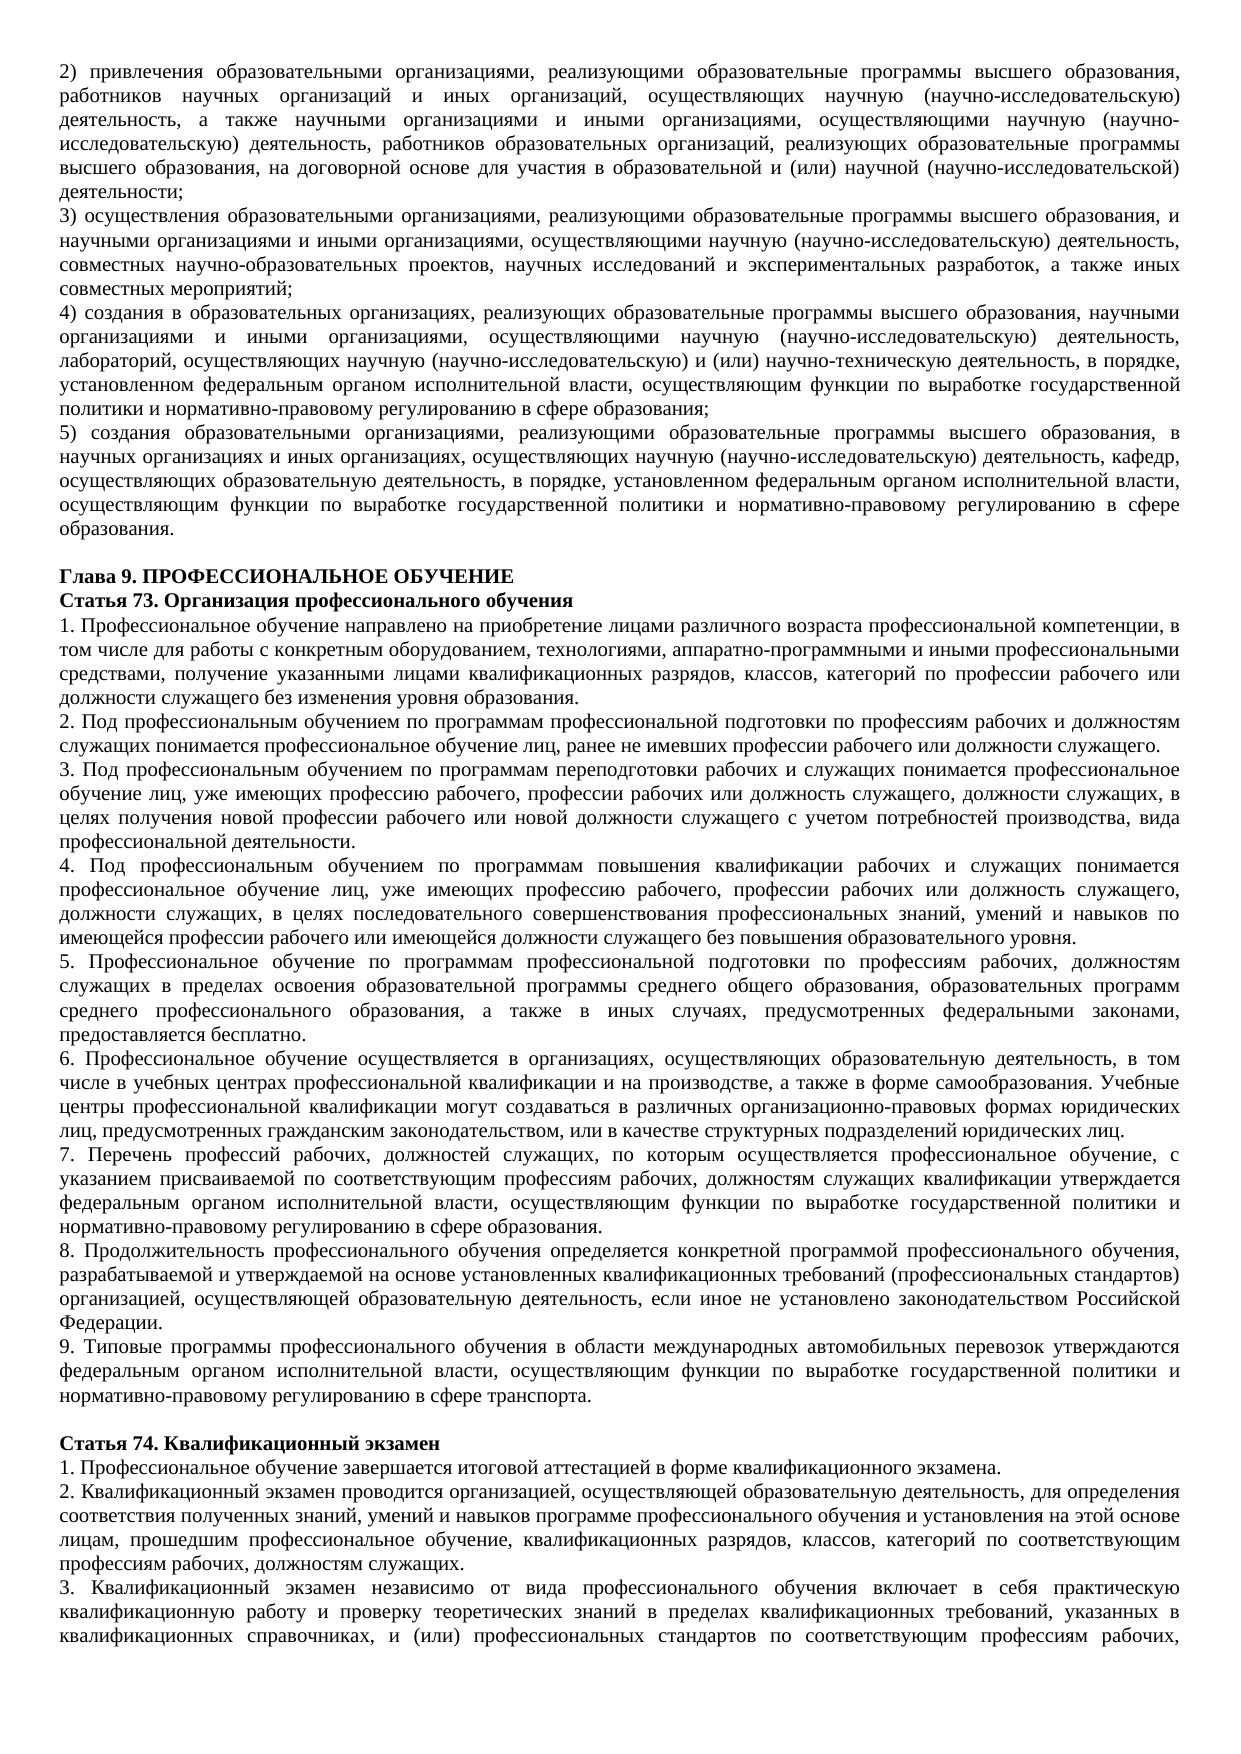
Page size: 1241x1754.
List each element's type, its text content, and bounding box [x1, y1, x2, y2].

text 4. Под профессиональным обучением по программам повышения квалификации рабочих и служащих понимается профессиональное обучение лиц, уже имеющих профессию рабочего, профессии рабочих или должность служащего, должности служащих, в целях последовательного совершенствования профессиональных знаний, умений и навыков по имеющейся профессии рабочего или имеющейся должности служащего без повышения образовательного уровня. [59, 853, 1181, 949]
text Статья 73. Организация профессионального обучения [59, 588, 1181, 612]
text 2. Под профессиональным обучением по программам профессиональной подготовки по профессиям рабочих и должностям служащих понимается профессиональное обучение лиц, ранее не имевших профессии рабочего или должности служащего. [59, 709, 1181, 757]
text 2. Квалификационный экзамен проводится организацией, осуществляющей образовательную деятельность, для определения соответствия полученных знаний, умений и навыков программе профессионального обучения и установления на этой основе лицам, прошедшим профессиональное обучение, квалификационных разрядов, классов, категорий по соответствующим профессиям рабочих, должностям служащих. [59, 1479, 1181, 1575]
text Глава 9. ПРОФЕССИОНАЛЬНОЕ ОБУЧЕНИЕ [59, 564, 1181, 588]
text 5. Профессиональное обучение по программам профессиональной подготовки по профессиям рабочих, должностям служащих в пределах освоения образовательной программы среднего общего образования, образовательных программ среднего профессионального образования, а также в иных случаях, предусмотренных федеральными законами, предоставляется бесплатно. [59, 949, 1181, 1046]
text Статья 74. Квалификационный экзамен [59, 1431, 1181, 1455]
text 1. Профессиональное обучение направлено на приобретение лицами различного возраста профессиональной компетенции, в том числе для работы с конкретным оборудованием, технологиями, аппаратно-программными и иными профессиональными средствами, получение указанными лицами квалификационных разрядов, классов, категорий по профессии рабочего или должности служащего без изменения уровня образования. [59, 612, 1181, 709]
text 8. Продолжительность профессионального обучения определяется конкретной программой профессионального обучения, разрабатываемой и утверждаемой на основе установленных квалификационных требований (профессиональных стандартов) организацией, осуществляющей образовательную деятельность, если иное не установлено законодательством Российской Федерации. [59, 1238, 1181, 1334]
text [59, 1575, 1181, 1647]
text 7. Перечень профессий рабочих, должностей служащих, по которым осуществляется профессиональное обучение, с указанием присваиваемой по соответствующим профессиям рабочих, должностям служащих квалификации утверждается федеральным органом исполнительной власти, осуществляющим функции по выработке государственной политики и нормативно-правовому регулированию в сфере образования. [59, 1142, 1181, 1238]
text 6. Профессиональное обучение осуществляется в организациях, осуществляющих образовательную деятельность, в том числе в учебных центрах профессиональной квалификации и на производстве, а также в форме самообразования. Учебные центры профессиональной квалификации могут создаваться в различных организационно-правовых формах юридических лиц, предусмотренных гражданским законодательством, или в качестве структурных подразделений юридических лиц. [59, 1046, 1181, 1142]
text 4) создания в образовательных организациях, реализующих образовательные программы высшего образования, научными организациями и иными организациями, осуществляющими научную (научно-исследовательскую) деятельность, лабораторий, осуществляющих научную (научно-исследовательскую) и (или) научно-техническую деятельность, в порядке, установленном федеральным органом исполнительной власти, осуществляющим функции по выработке государственной политики и нормативно-правовому регулированию в сфере образования; [59, 300, 1181, 420]
text 9. Типовые программы профессионального обучения в области международных автомобильных перевозок утверждаются федеральным органом исполнительной власти, осуществляющим функции по выработке государственной политики и нормативно-правовому регулированию в сфере транспорта. [59, 1334, 1181, 1407]
text 3. Под профессиональным обучением по программам переподготовки рабочих и служащих понимается профессиональное обучение лиц, уже имеющих профессию рабочего, профессии рабочих или должность служащего, должности служащих, в целях получения новой профессии рабочего или новой должности служащего с учетом потребностей производства, вида профессиональной деятельности. [59, 757, 1181, 853]
text 2) привлечения образовательными организациями, реализующими образовательные программы высшего образования, работников научных организаций и иных организаций, осуществляющих научную (научно-исследовательскую) деятельность, а также научными организациями и иными организациями, осуществляющими научную (научно-исследовательскую) деятельность, работников образовательных организаций, реализующих образовательные программы высшего образования, на договорной основе для участия в образовательной и (или) научной (научно-исследовательской) деятельности; [59, 59, 1181, 203]
text 3) осуществления образовательными организациями, реализующими образовательные программы высшего образования, и научными организациями и иными организациями, осуществляющими научную (научно-исследовательскую) деятельность, совместных научно-образовательных проектов, научных исследований и экспериментальных разработок, а также иных совместных мероприятий; [59, 203, 1181, 300]
text 5) создания образовательными организациями, реализующими образовательные программы высшего образования, в научных организациях и иных организациях, осуществляющих научную (научно-исследовательскую) деятельность, кафедр, осуществляющих образовательную деятельность, в порядке, установленном федеральным органом исполнительной власти, осуществляющим функции по выработке государственной политики и нормативно-правовому регулированию в сфере образования. [59, 420, 1181, 540]
text 1. Профессиональное обучение завершается итоговой аттестацией в форме квалификационного экзамена. [59, 1455, 1181, 1479]
